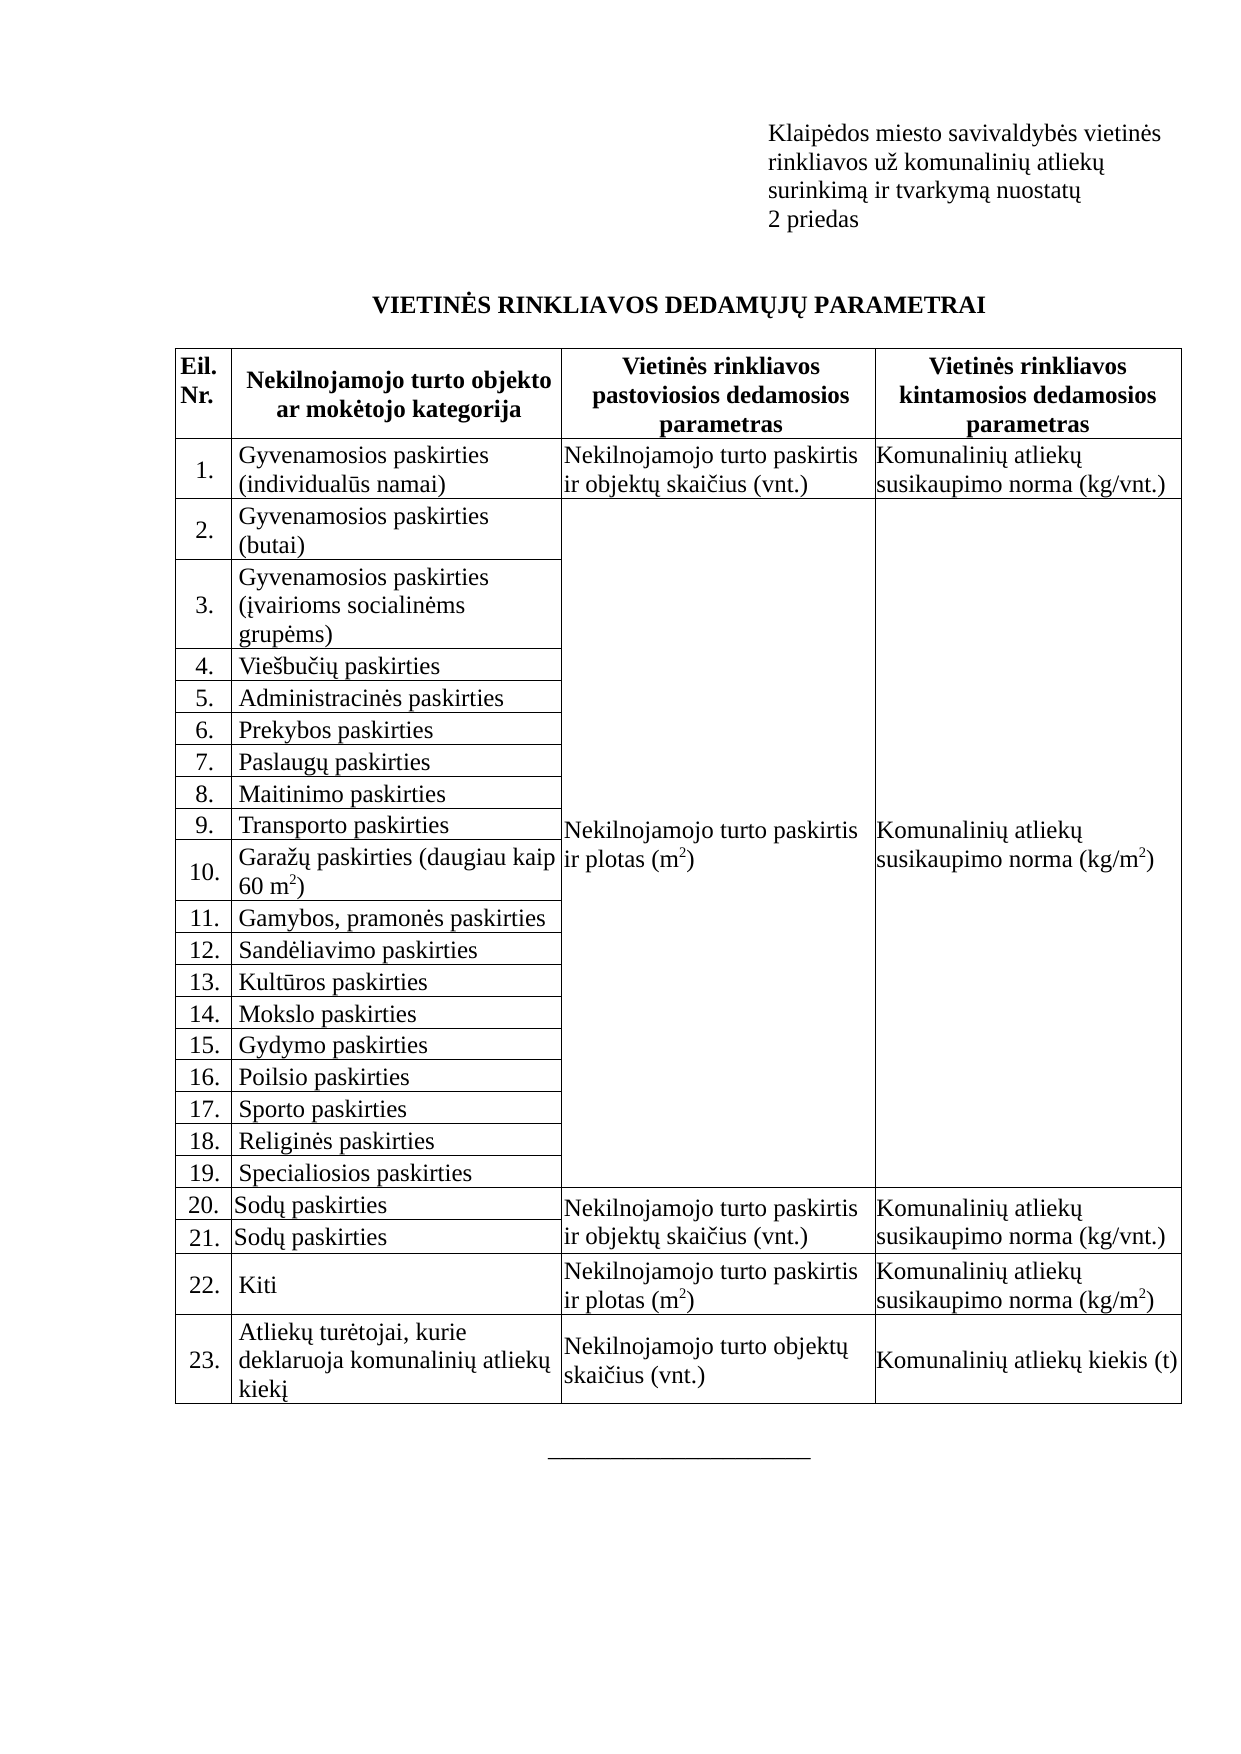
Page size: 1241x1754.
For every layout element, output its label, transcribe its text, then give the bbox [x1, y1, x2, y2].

table_cell 6. [176, 713, 231, 744]
table_cell 14. [176, 997, 231, 1027]
table_cell 13. [176, 965, 231, 996]
table_cell Komunalinių atliekų susikaupimo norma (kg/m2) [876, 499, 1181, 1187]
table_cell Garažų paskirties (daugiau kaip 60 m2) [232, 840, 561, 900]
text 2 priedas [177, 204, 1181, 233]
table_cell Maitinimo paskirties [232, 777, 561, 807]
table_cell Gydymo paskirties [232, 1029, 561, 1059]
table_cell Komunalinių atliekų kiekis (t) [876, 1315, 1181, 1403]
table_cell 8. [176, 777, 231, 807]
table_cell Nekilnojamojo turto paskirtis ir plotas (m2) [562, 1254, 875, 1313]
table_cell Viešbučių paskirties [232, 649, 561, 680]
table_cell 9. [176, 809, 231, 839]
table_cell 17. [176, 1092, 231, 1123]
table_cell 15. [176, 1029, 231, 1059]
table_cell 18. [176, 1124, 231, 1155]
table_cell Kultūros paskirties [232, 965, 561, 996]
table_cell 7. [176, 745, 231, 776]
table_cell Kiti [232, 1254, 561, 1313]
table_cell 19. [176, 1156, 231, 1187]
table_cell Sodų paskirties [232, 1220, 561, 1253]
table_cell Prekybos paskirties [232, 713, 561, 744]
table_cell 20. [176, 1188, 231, 1219]
table_cell Nekilnojamojo turto paskirtis ir plotas (m2) [562, 499, 875, 1187]
table_cell Sodų paskirties [232, 1188, 561, 1219]
table_cell 1. [176, 439, 231, 498]
table_cell Atliekų turėtojai, kurie deklaruoja komunalinių atliekų kiekį [232, 1315, 561, 1403]
table_cell 21. [176, 1220, 231, 1253]
table_cell 12. [176, 933, 231, 964]
table_cell 3. [176, 560, 231, 648]
text Klaipėdos miesto savivaldybės vietinės [177, 118, 1181, 147]
table_cell Gyvenamosios paskirties (butai) [232, 499, 561, 559]
table_cell Religinės paskirties [232, 1124, 561, 1155]
text surinkimą ir tvarkymą nuostatų [177, 176, 1181, 204]
table_cell Transporto paskirties [232, 809, 561, 839]
table_cell Sporto paskirties [232, 1092, 561, 1123]
table_cell 23. [176, 1315, 231, 1403]
table_cell Paslaugų paskirties [232, 745, 561, 776]
table_cell 22. [176, 1254, 231, 1313]
table_header Nekilnojamojo turto objekto ar mokėtojo kategorija [232, 349, 561, 437]
table_cell Administracinės paskirties [232, 681, 561, 712]
table_cell 4. [176, 649, 231, 680]
table_cell Sandėliavimo paskirties [232, 933, 561, 964]
table_header Eil. Nr. [176, 349, 231, 437]
table_cell 5. [176, 681, 231, 712]
text rinkliavos už komunalinių atliekų [177, 147, 1181, 176]
table_cell Gyvenamosios paskirties (individualūs namai) [232, 439, 561, 498]
table_cell Nekilnojamojo turto paskirtis ir objektų skaičius (vnt.) [562, 1188, 875, 1253]
table_cell Poilsio paskirties [232, 1060, 561, 1091]
text VIETINĖS RINKLIAVOS DEDAMŲJŲ PARAMETRAI [177, 291, 1181, 319]
table_header Vietinės rinkliavos kintamosios dedamosios parametras [876, 349, 1181, 437]
table_cell Specialiosios paskirties [232, 1156, 561, 1187]
table_cell Mokslo paskirties [232, 997, 561, 1027]
text _____________________ [177, 1433, 1181, 1461]
table_cell Gyvenamosios paskirties (įvairioms socialinėms grupėms) [232, 560, 561, 648]
table_cell Gamybos, pramonės paskirties [232, 901, 561, 932]
table_cell Nekilnojamojo turto objektų skaičius (vnt.) [562, 1315, 875, 1403]
table_cell Komunalinių atliekų susikaupimo norma (kg/vnt.) [876, 439, 1181, 498]
table_cell 10. [176, 840, 231, 900]
table_cell 16. [176, 1060, 231, 1091]
table_cell 11. [176, 901, 231, 932]
table_header Vietinės rinkliavos pastoviosios dedamosios parametras [562, 349, 875, 437]
table_cell Komunalinių atliekų susikaupimo norma (kg/vnt.) [876, 1188, 1181, 1253]
table_cell 2. [176, 499, 231, 559]
table_cell Nekilnojamojo turto paskirtis ir objektų skaičius (vnt.) [562, 439, 875, 498]
table_cell Komunalinių atliekų susikaupimo norma (kg/m2) [876, 1254, 1181, 1313]
